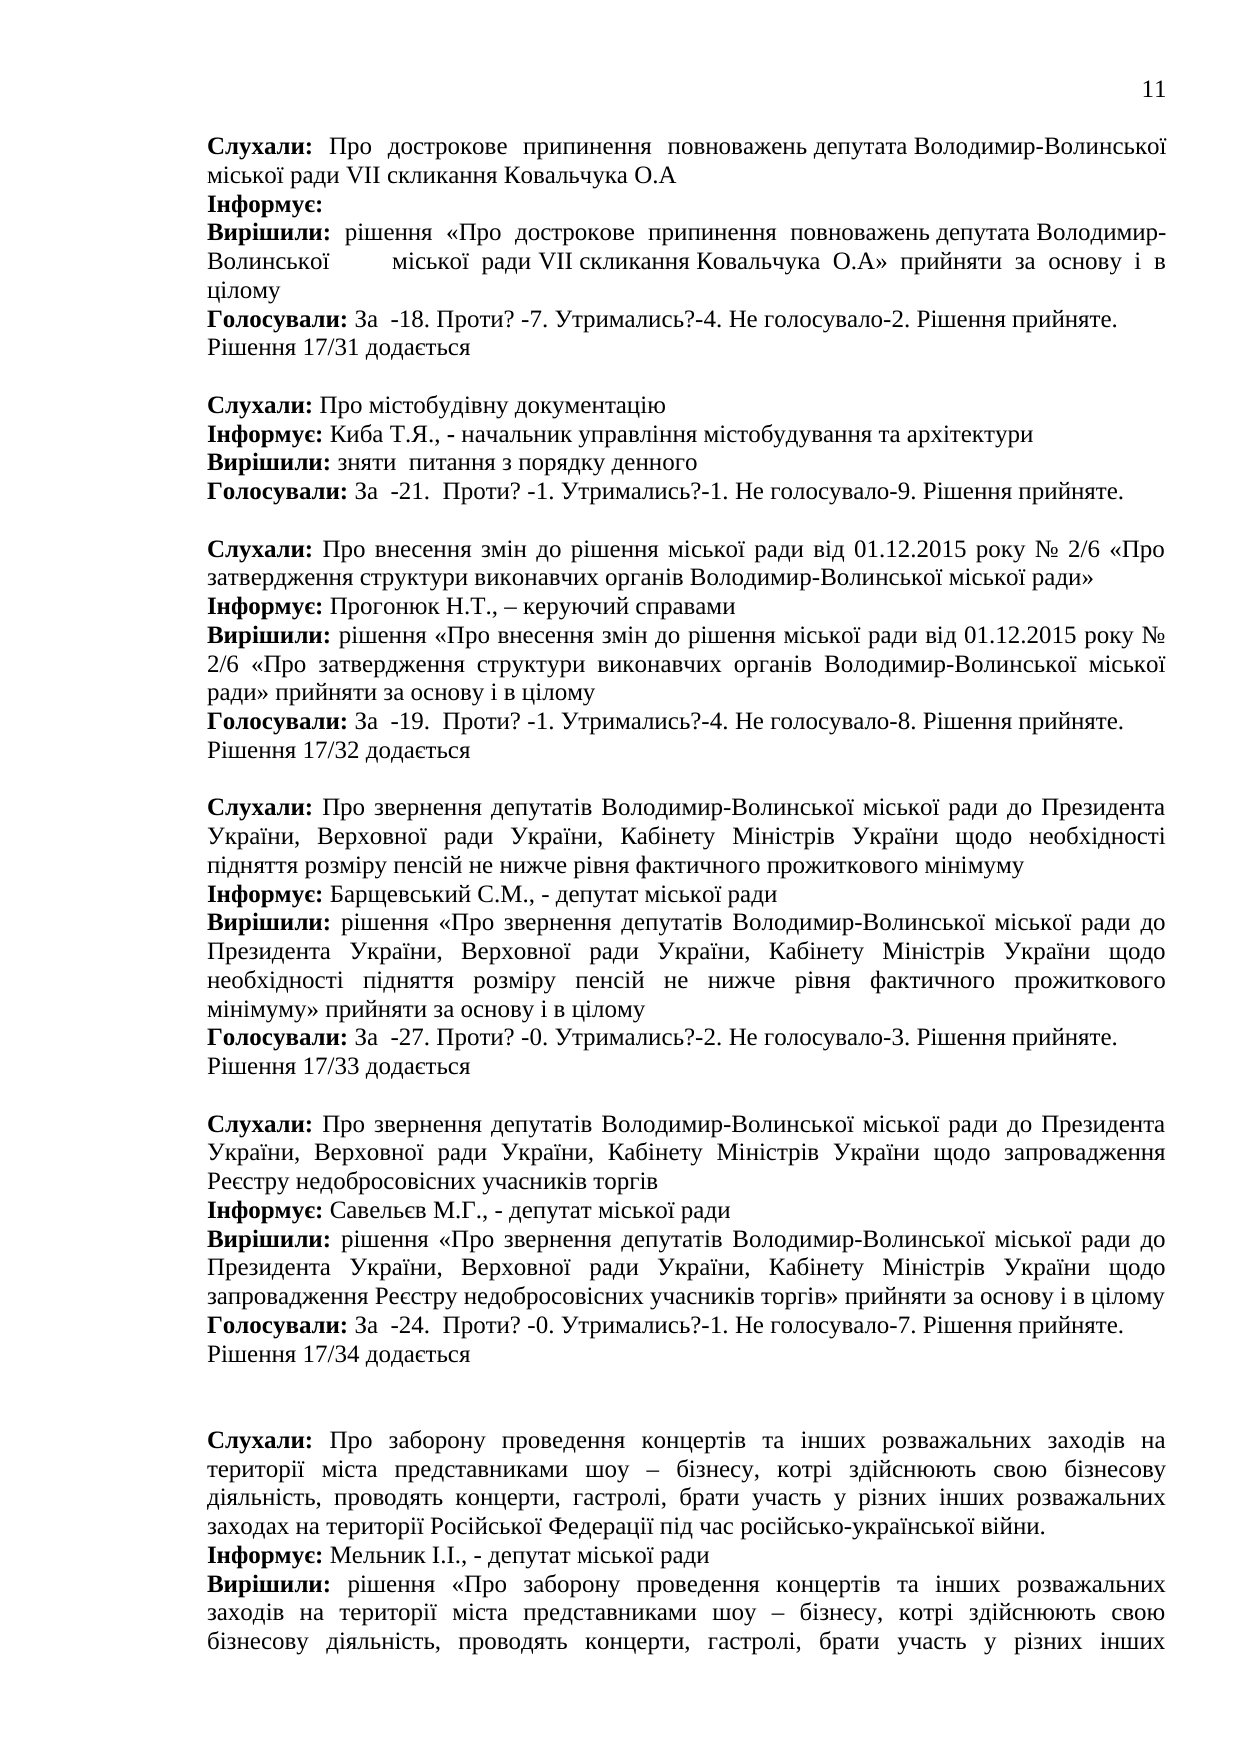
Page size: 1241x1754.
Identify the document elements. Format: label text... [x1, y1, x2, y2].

text Рішення 17/34 додається [207, 1339, 1167, 1367]
text Вирішили: рішення «Про звернення депутатів Володимир-Волинської міської ради до Президента України, Верховної ради України, Кабінету Міністрів України щодо запровадження Реєстру недобросовісних учасників торгів» прийняти за основу і в цілому [207, 1224, 1167, 1310]
text Вирішили: рішення «Про внесення змін до рішення міської ради від 01.12.2015 року № 2/6 «Про затвердження структури виконавчих органів Володимир-Волинської міської ради» прийняти за основу і в цілому [207, 620, 1167, 706]
text Інформує: Мельник І.І., - депутат міської ради [207, 1540, 1167, 1569]
text Слухали: Про звернення депутатів Володимир-Волинської міської ради до Президента України, Верховної ради України, Кабінету Міністрів України щодо запровадження Реєстру недобросовісних учасників торгів [207, 1109, 1167, 1195]
text Вирішили: рішення «Про дострокове припинення повноважень депутата Володимир-Волинської міської ради VII скликання Ковальчука О.А» прийняти за основу і в цілому [207, 217, 1167, 246]
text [207, 1569, 1167, 1655]
text Інформує: Барщевський С.М., - депутат міської ради [207, 879, 1167, 907]
text Слухали: Про звернення депутатів Володимир-Волинської міської ради до Президента України, Верховної ради України, Кабінету Міністрів України щодо необхідності підняття розміру пенсій не нижче рівня фактичного прожиткового мінімуму [207, 792, 1167, 879]
text Голосували: За -21. Проти? -1. Утримались?-1. Не голосувало-9. Рішення прийняте. [207, 476, 1167, 505]
text Слухали: Про містобудівну документацію [207, 390, 1167, 419]
text Слухали: Про внесення змін до рішення міської ради від 01.12.2015 року № 2/6 «Про затвердження структури виконавчих органів Володимир-Волинської міської ради» [207, 534, 1167, 591]
text Інформує: [207, 189, 1167, 217]
text Слухали: Про дострокове припинення повноважень депутата Володимир-Волинської міської ради VII скликання Ковальчука О.А [677, 131, 1167, 189]
text Інформує: Прогонюк Н.Т., – керуючий справами [207, 591, 1167, 620]
text Голосували: За -19. Проти? -1. Утримались?-4. Не голосувало-8. Рішення прийняте. [207, 706, 1167, 735]
text Інформує: Савельєв М.Г., - депутат міської ради [207, 1195, 1167, 1224]
text Вирішили: рішення «Про дострокове припинення повноважень депутата Володимир-Волинської міської ради VII скликання Ковальчука О.А» прийняти за основу і в цілому [207, 246, 1167, 304]
text Рішення 17/32 додається [207, 735, 1167, 764]
text Вирішили: зняти питання з порядку денного [207, 447, 1167, 476]
text Голосували: За -27. Проти? -0. Утримались?-2. Не голосувало-3. Рішення прийняте. [207, 1022, 1167, 1051]
text Вирішили: рішення «Про звернення депутатів Володимир-Волинської міської ради до Президента України, Верховної ради України, Кабінету Міністрів України щодо необхідності підняття розміру пенсій не нижче рівня фактичного прожиткового мінімуму» прийняти за основу і в цілому [207, 907, 1167, 1022]
text Голосували: За -18. Проти? -7. Утримались?-4. Не голосувало-2. Рішення прийняте. [207, 304, 1167, 332]
text Голосували: За -24. Проти? -0. Утримались?-1. Не голосувало-7. Рішення прийняте. [207, 1310, 1167, 1339]
text Рішення 17/31 додається [207, 332, 1167, 361]
text Слухали: Про заборону проведення концертів та інших розважальних заходів на території міста представниками шоу – бізнесу, котрі здійснюють свою бізнесову діяльність, проводять концерти, гастролі, брати участь у різних інших розважальних заходах на території Російської Федерації під час російсько-української війни. [207, 1425, 1167, 1540]
text Інформує: Киба Т.Я., - начальник управління містобудування та архітектури [207, 419, 1167, 447]
text Рішення 17/33 додається [207, 1051, 1167, 1080]
